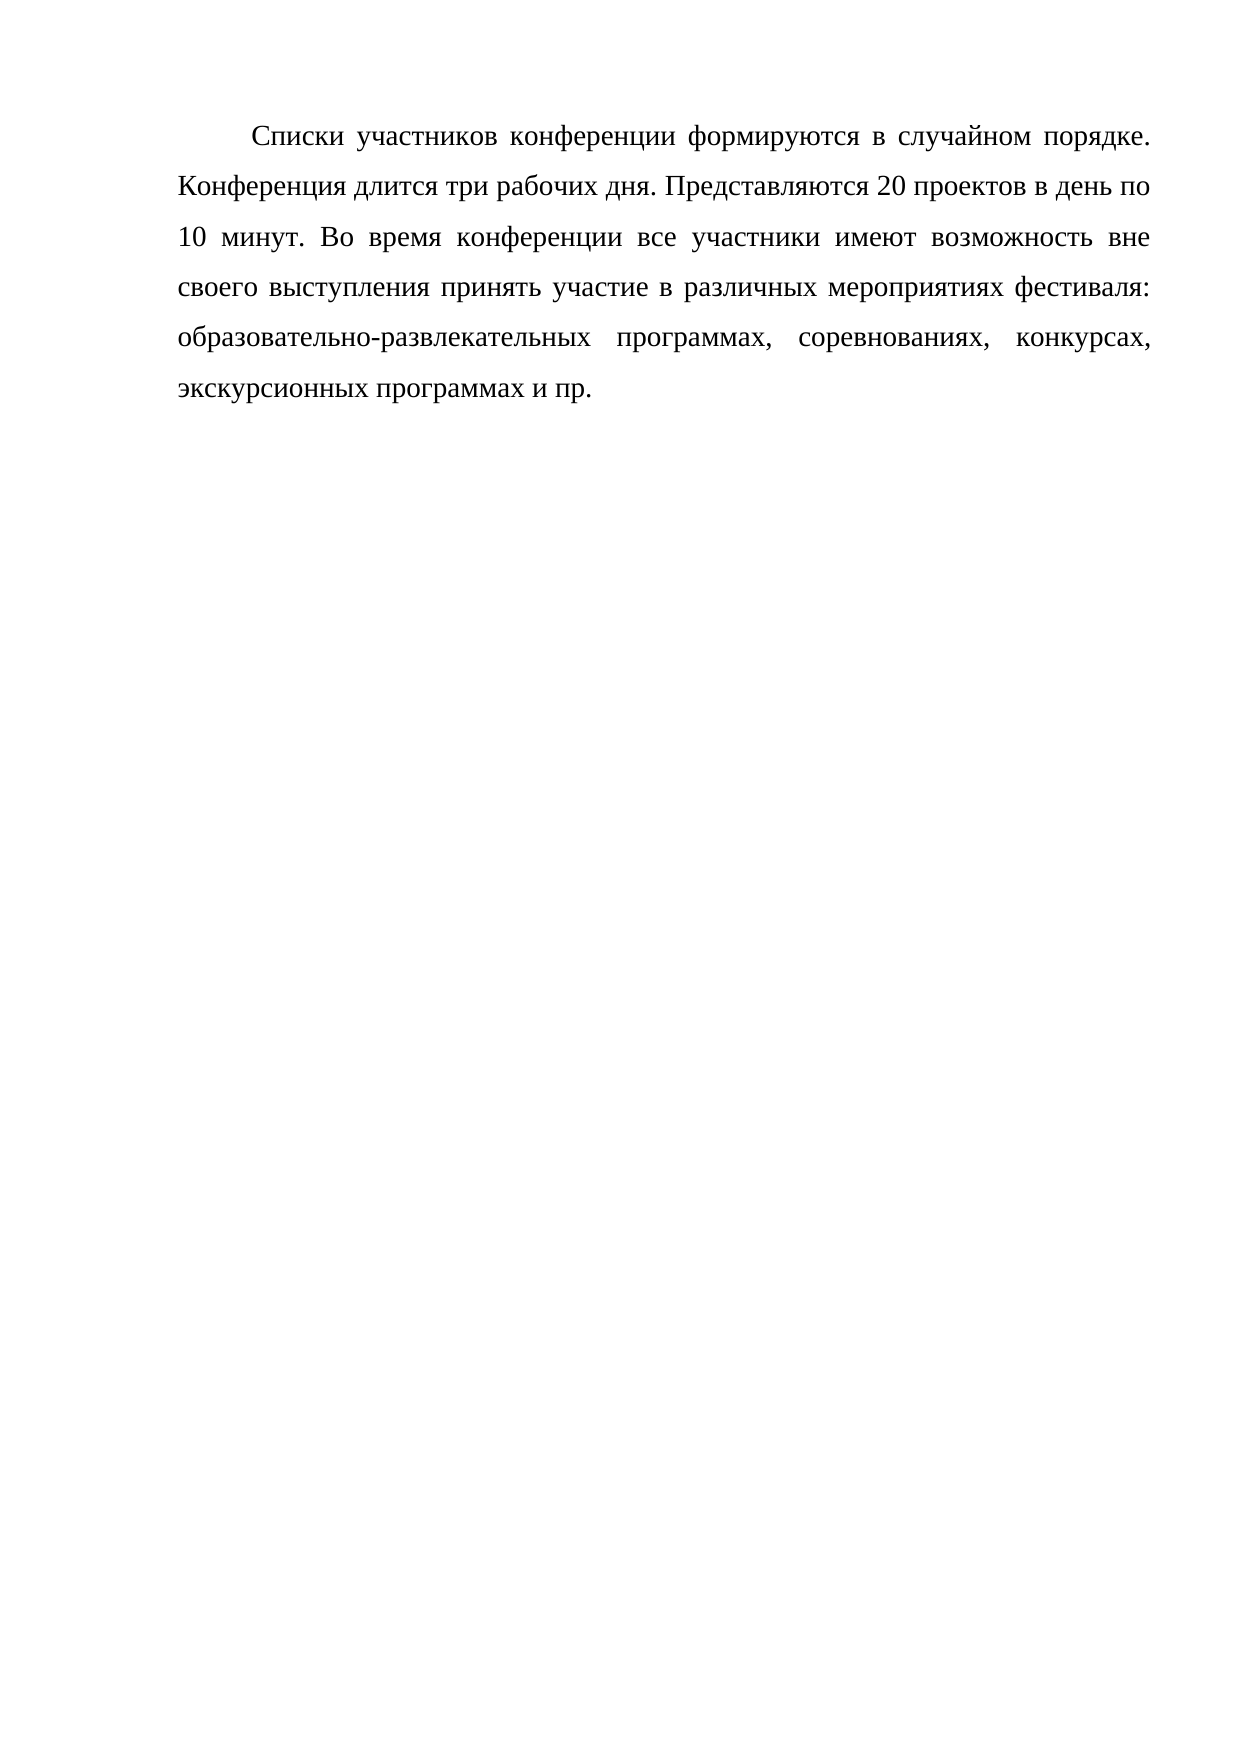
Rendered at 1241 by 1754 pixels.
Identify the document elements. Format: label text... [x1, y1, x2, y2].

text Списки участников конференции формируются в случайном порядке. Конференция длится три рабочих дня. Представляются 20 проектов в день по 10 минут. Во время конференции все участники имеют возможность вне своего выступления принять участие в различных мероприятиях фестиваля: образовательно-развлекательных программах, соревнованиях, конкурсах, экскурсионных программах и пр. [177, 118, 1152, 403]
